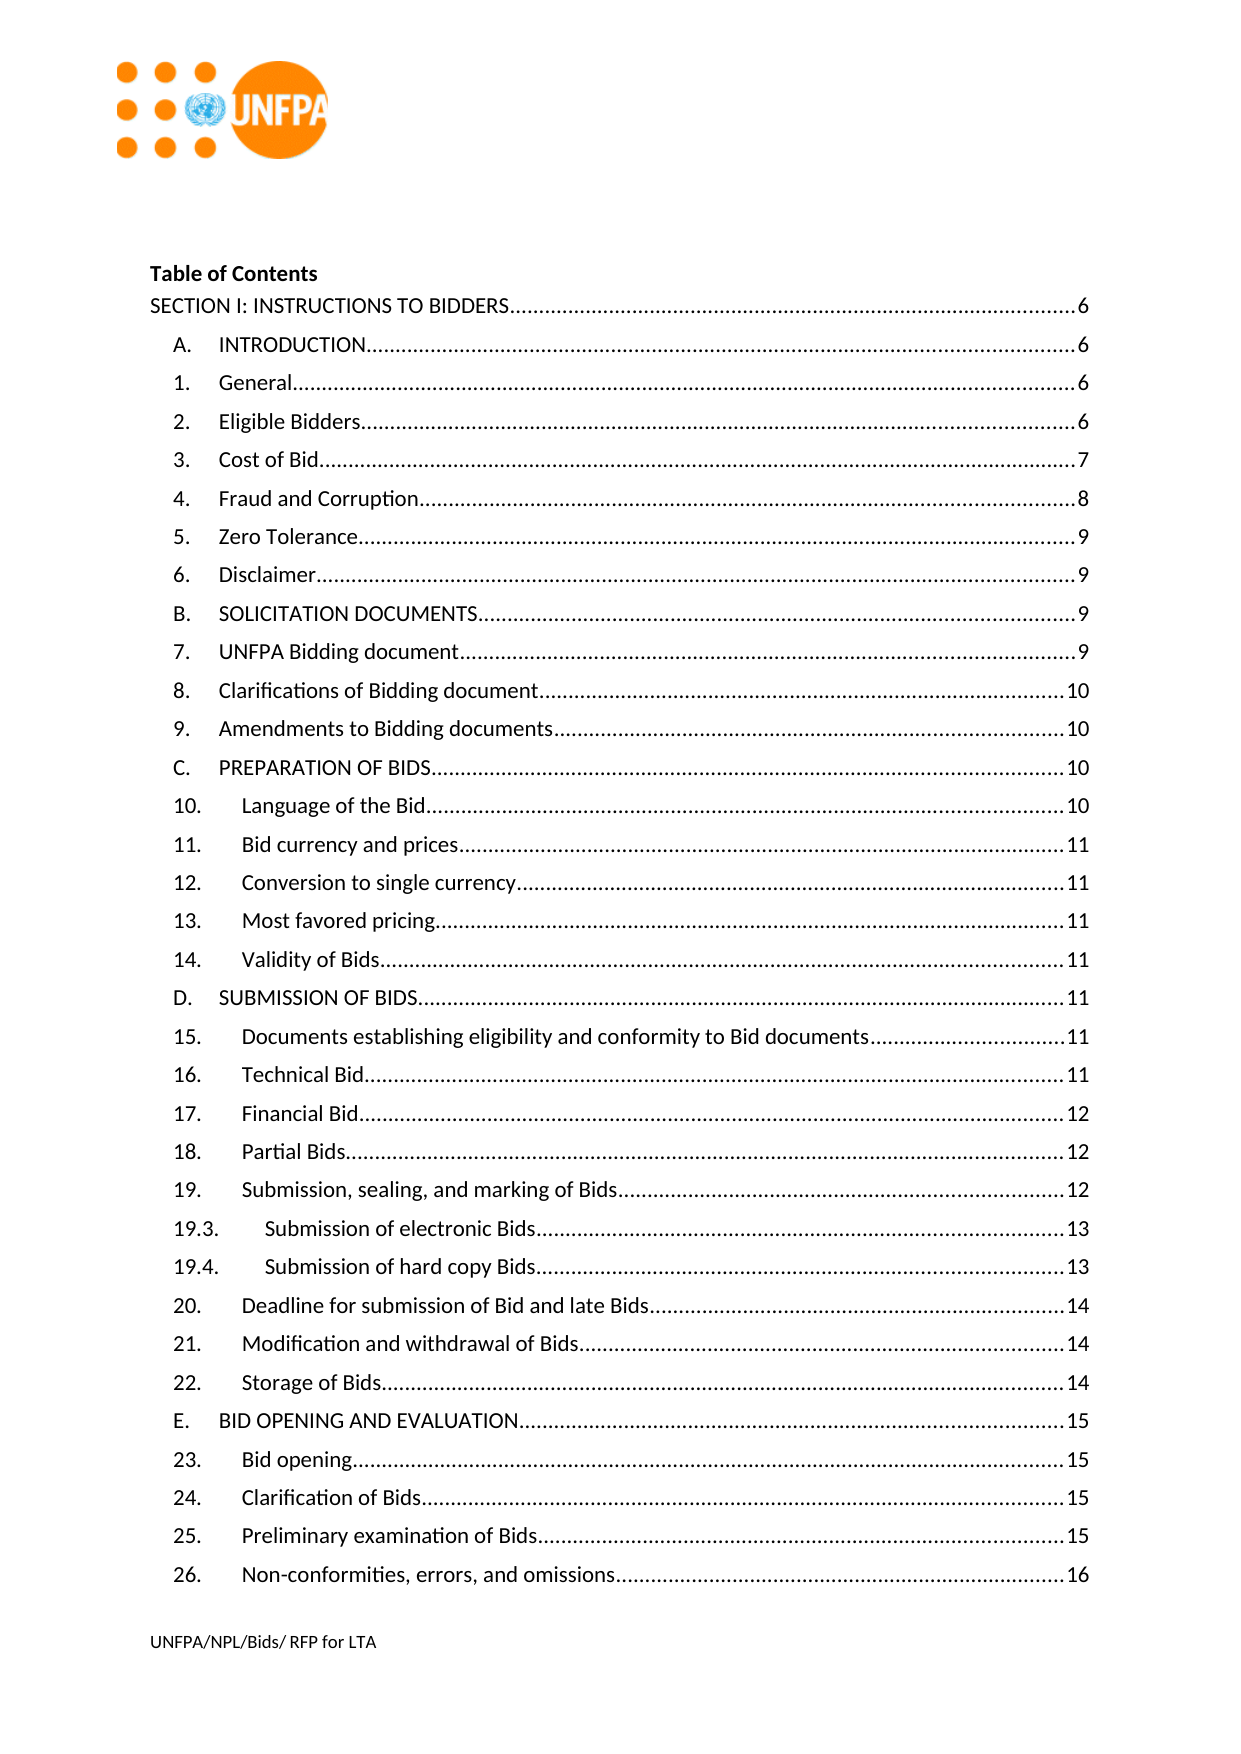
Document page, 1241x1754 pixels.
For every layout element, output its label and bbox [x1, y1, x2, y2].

picture [117, 61, 328, 159]
